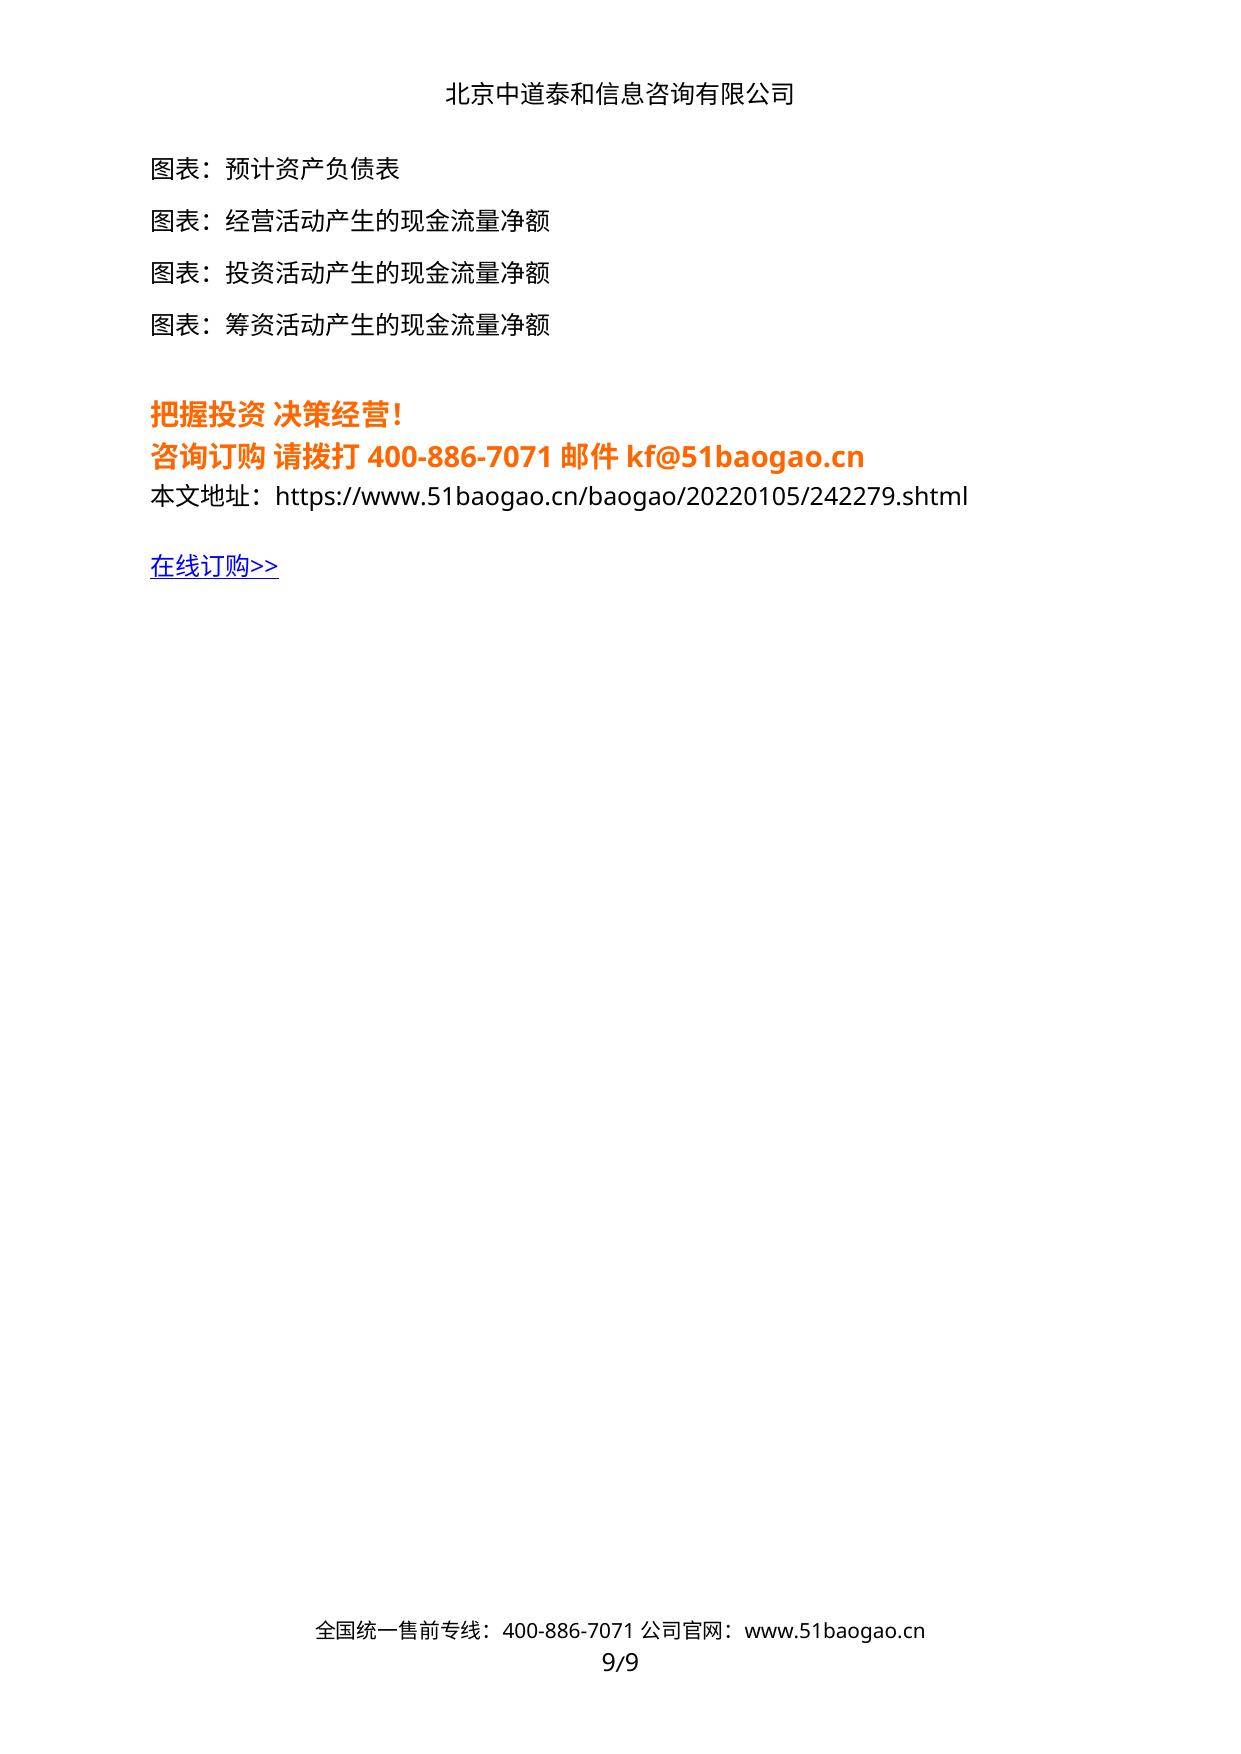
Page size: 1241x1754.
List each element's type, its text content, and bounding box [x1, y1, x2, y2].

text 图表：预计资产负债表 [150, 150, 1090, 186]
text 图表：投资活动产生的现金流量净额 [150, 254, 1090, 290]
text 在线订购>> [150, 512, 1090, 583]
text 图表：经营活动产生的现金流量净额 [150, 202, 1090, 238]
text 把握投资 决策经营！咨询订购 请拨打 400-886-7071 邮件 kf@51baogao.cn本文地址：https://www.51baogao.cn/baogao/20220105/242279.shtml [150, 357, 1090, 512]
text 图表：筹资活动产生的现金流量净额 [150, 306, 1090, 342]
